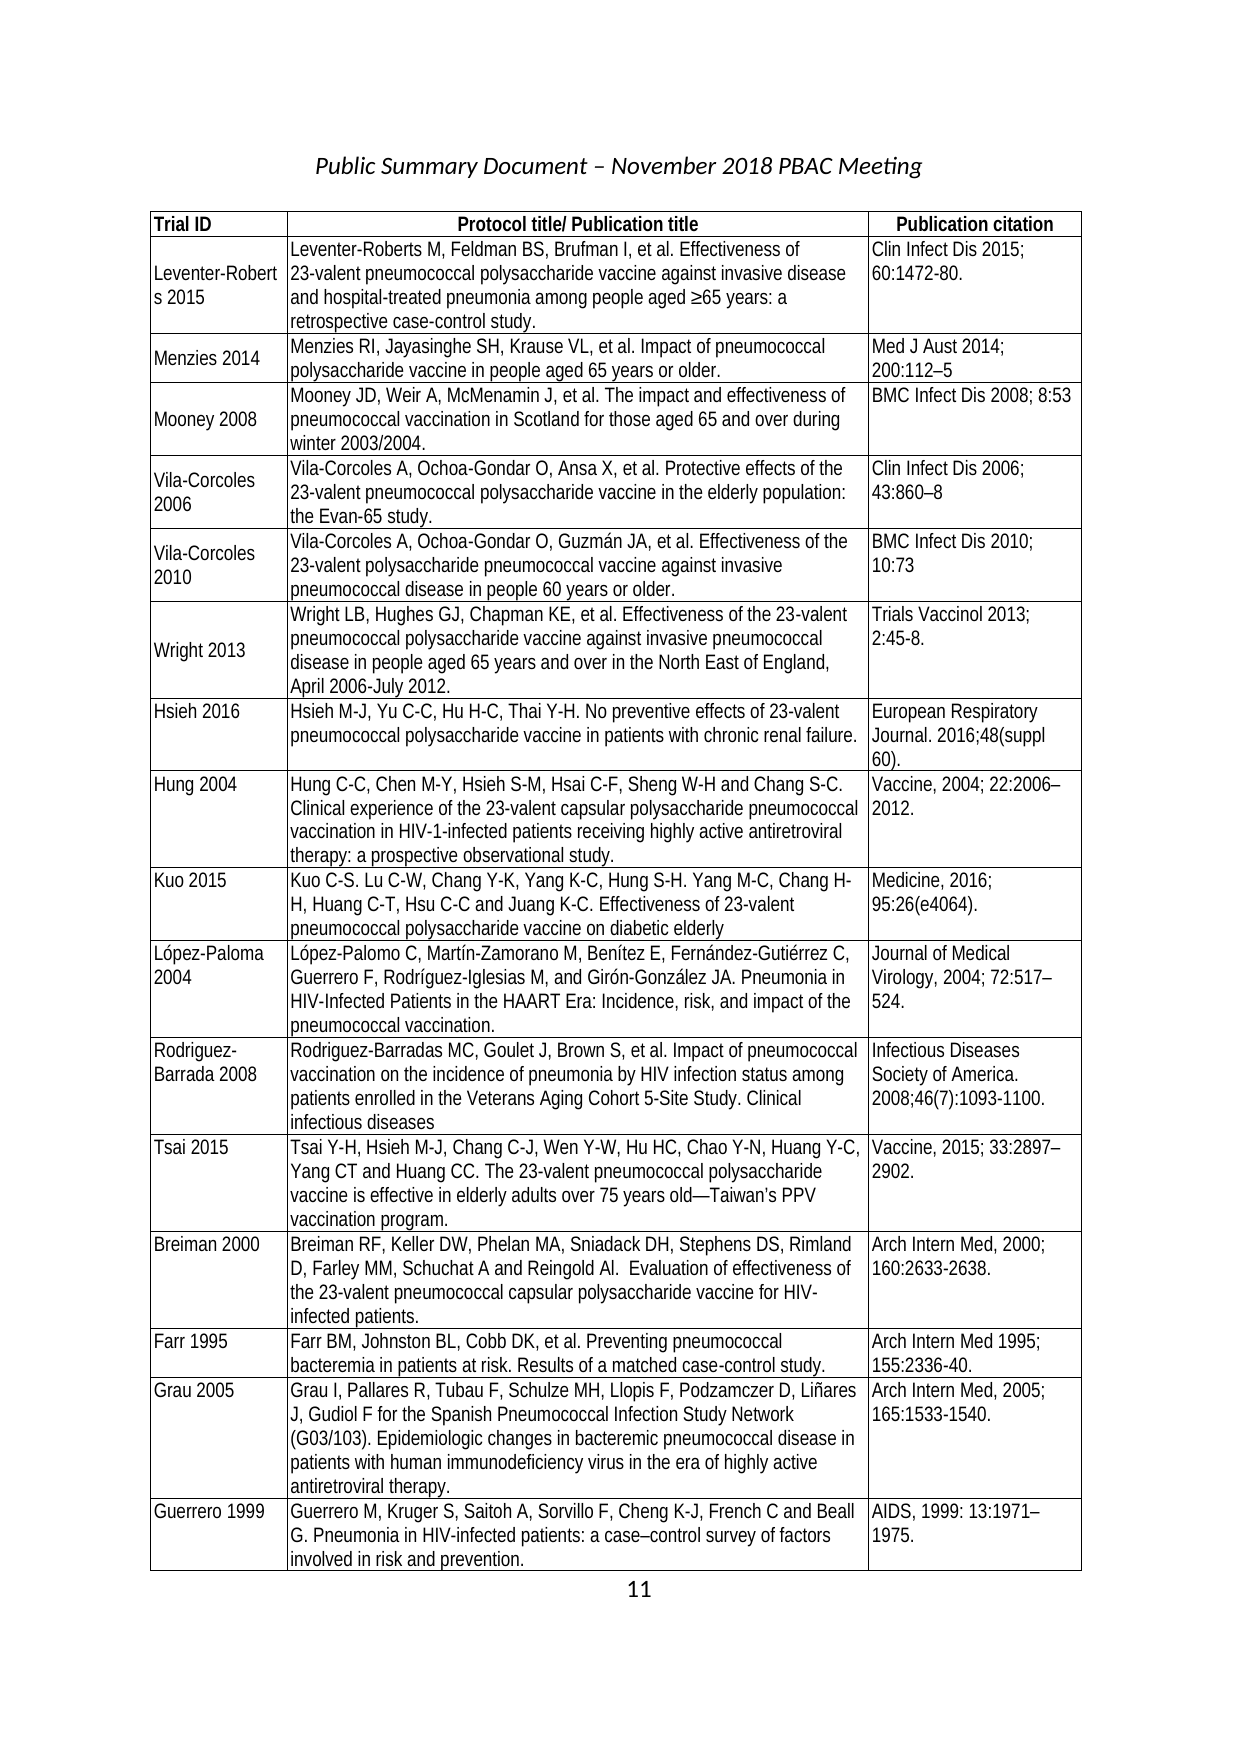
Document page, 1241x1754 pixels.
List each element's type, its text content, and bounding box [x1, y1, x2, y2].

table_cell Vila-Corcoles 2006 [151, 456, 287, 528]
table_cell Journal of Medical Virology, 2004; 72:517–524. [869, 941, 1081, 1037]
table_cell Farr BM, Johnston BL, Cobb DK, et al. Preventing pneumococcal bacteremia in patients at risk. Results of a matched case-control study. [288, 1329, 868, 1377]
table_cell Grau 2005 [151, 1378, 287, 1497]
table_cell Wright LB, Hughes GJ, Chapman KE, et al. Effectiveness of the 23-valent pneumococcal polysaccharide vaccine against invasive pneumococcal disease in people aged 65 years and over in the North East of England, April 2006-July 2012. [288, 602, 868, 697]
table_cell Leventer-Roberts 2015 [151, 237, 287, 333]
table_cell Tsai 2015 [151, 1135, 287, 1231]
table_cell AIDS, 1999: 13:1971–1975. [869, 1499, 1081, 1570]
table_cell Clin Infect Dis 2006; 43:860–8 [869, 456, 1081, 528]
table_cell Hsieh M-J, Yu C-C, Hu H-C, Thai Y-H. No preventive effects of 23-valent pneumococcal polysaccharide vaccine in patients with chronic renal failure. [288, 699, 868, 770]
table_cell Farr 1995 [151, 1329, 287, 1377]
table_cell Grau I, Pallares R, Tubau F, Schulze MH, Llopis F, Podzamczer D, Liñares J, Gudiol F for the Spanish Pneumococcal Infection Study Network (G03/103). Epidemiologic changes in bacteremic pneumococcal disease in patients with human immunodeficiency virus in the era of highly active antiretroviral therapy. [288, 1378, 868, 1497]
table_cell Vila-Corcoles A, Ochoa-Gondar O, Guzmán JA, et al. Effectiveness of the 23-valent polysaccharide pneumococcal vaccine against invasive pneumococcal disease in people 60 years or older. [288, 529, 868, 601]
table_cell Kuo 2015 [151, 868, 287, 940]
table_cell Vila-Corcoles 2010 [151, 529, 287, 601]
table_cell Wright 2013 [151, 602, 287, 697]
table_cell Hung C-C, Chen M-Y, Hsieh S-M, Hsai C-F, Sheng W-H and Chang S-C. Clinical experience of the 23-valent capsular polysaccharide pneumococcal vaccination in HIV-1-infected patients receiving highly active antiretroviral therapy: a prospective observational study. [288, 771, 868, 867]
table_cell Rodriguez-Barradas MC, Goulet J, Brown S, et al. Impact of pneumococcal vaccination on the incidence of pneumonia by HIV infection status among patients enrolled in the Veterans Aging Cohort 5-Site Study. Clinical infectious diseases [288, 1038, 868, 1134]
table_header Trial ID [151, 212, 287, 236]
table_cell Vaccine, 2004; 22:2006–2012. [869, 771, 1081, 867]
table_cell Kuo C-S. Lu C-W, Chang Y-K, Yang K-C, Hung S-H. Yang M-C, Chang H-H, Huang C-T, Hsu C-C and Juang K-C. Effectiveness of 23-valent pneumococcal polysaccharide vaccine on diabetic elderly [288, 868, 868, 940]
table_cell Vaccine, 2015; 33:2897–2902. [869, 1135, 1081, 1231]
table_cell Med J Aust 2014; 200:112–5 [869, 334, 1081, 382]
table_cell Trials Vaccinol 2013; 2:45-8. [869, 602, 1081, 697]
table_cell BMC Infect Dis 2010; 10:73 [869, 529, 1081, 601]
table_cell Breiman RF, Keller DW, Phelan MA, Sniadack DH, Stephens DS, Rimland D, Farley MM, Schuchat A and Reingold Al. Evaluation of effectiveness of the 23-valent pneumococcal capsular polysaccharide vaccine for HIV-infected patients. [288, 1232, 868, 1328]
table_cell Menzies 2014 [151, 334, 287, 382]
table_cell Rodriguez-Barrada 2008 [151, 1038, 287, 1134]
table_cell Guerrero M, Kruger S, Saitoh A, Sorvillo F, Cheng K-J, French C and Beall G. Pneumonia in HIV-infected patients: a case–control survey of factors involved in risk and prevention. [288, 1499, 868, 1570]
table_cell Mooney JD, Weir A, McMenamin J, et al. The impact and effectiveness of pneumococcal vaccination in Scotland for those aged 65 and over during winter 2003/2004. [288, 383, 868, 455]
table_cell Breiman 2000 [151, 1232, 287, 1328]
table_cell Tsai Y-H, Hsieh M-J, Chang C-J, Wen Y-W, Hu HC, Chao Y-N, Huang Y-C, Yang CT and Huang CC. The 23-valent pneumococcal polysaccharide vaccine is effective in elderly adults over 75 years old—Taiwan’s PPV vaccination program. [288, 1135, 868, 1231]
table_cell Leventer-Roberts M, Feldman BS, Brufman I, et al. Effectiveness of 23-valent pneumococcal polysaccharide vaccine against invasive disease and hospital-treated pneumonia among people aged ≥65 years: a retrospective case-control study. [288, 237, 868, 333]
table_cell Arch Intern Med, 2005; 165:1533-1540. [869, 1378, 1081, 1497]
table_cell Arch Intern Med, 2000; 160:2633-2638. [869, 1232, 1081, 1328]
table_cell Menzies RI, Jayasinghe SH, Krause VL, et al. Impact of pneumococcal polysaccharide vaccine in people aged 65 years or older. [288, 334, 868, 382]
table_cell Clin Infect Dis 2015; 60:1472-80. [869, 237, 1081, 333]
table_cell Infectious Diseases Society of America. 2008;46(7):1093-1100. [869, 1038, 1081, 1134]
table_header Protocol title/ Publication title [288, 212, 868, 236]
table_cell Vila-Corcoles A, Ochoa-Gondar O, Ansa X, et al. Protective effects of the 23-valent pneumococcal polysaccharide vaccine in the elderly population: the Evan-65 study. [288, 456, 868, 528]
table_header Publication citation [869, 212, 1081, 236]
table_cell Arch Intern Med 1995; 155:2336-40. [869, 1329, 1081, 1377]
table_cell Hung 2004 [151, 771, 287, 867]
table_cell Hsieh 2016 [151, 699, 287, 770]
table_cell Guerrero 1999 [151, 1499, 287, 1570]
table_cell López-Palomo C, Martín-Zamorano M, Benítez E, Fernández-Gutiérrez C, Guerrero F, Rodríguez-Iglesias M, and Girón-González JA. Pneumonia in HIV-Infected Patients in the HAART Era: Incidence, risk, and impact of the pneumococcal vaccination. [288, 941, 868, 1037]
table_cell López-Paloma 2004 [151, 941, 287, 1037]
table_cell European Respiratory Journal. 2016;48(suppl 60). [869, 699, 1081, 770]
table_cell Mooney 2008 [151, 383, 287, 455]
table_cell Medicine, 2016; 95:26(e4064). [869, 868, 1081, 940]
table_cell BMC Infect Dis 2008; 8:53 [869, 383, 1081, 455]
